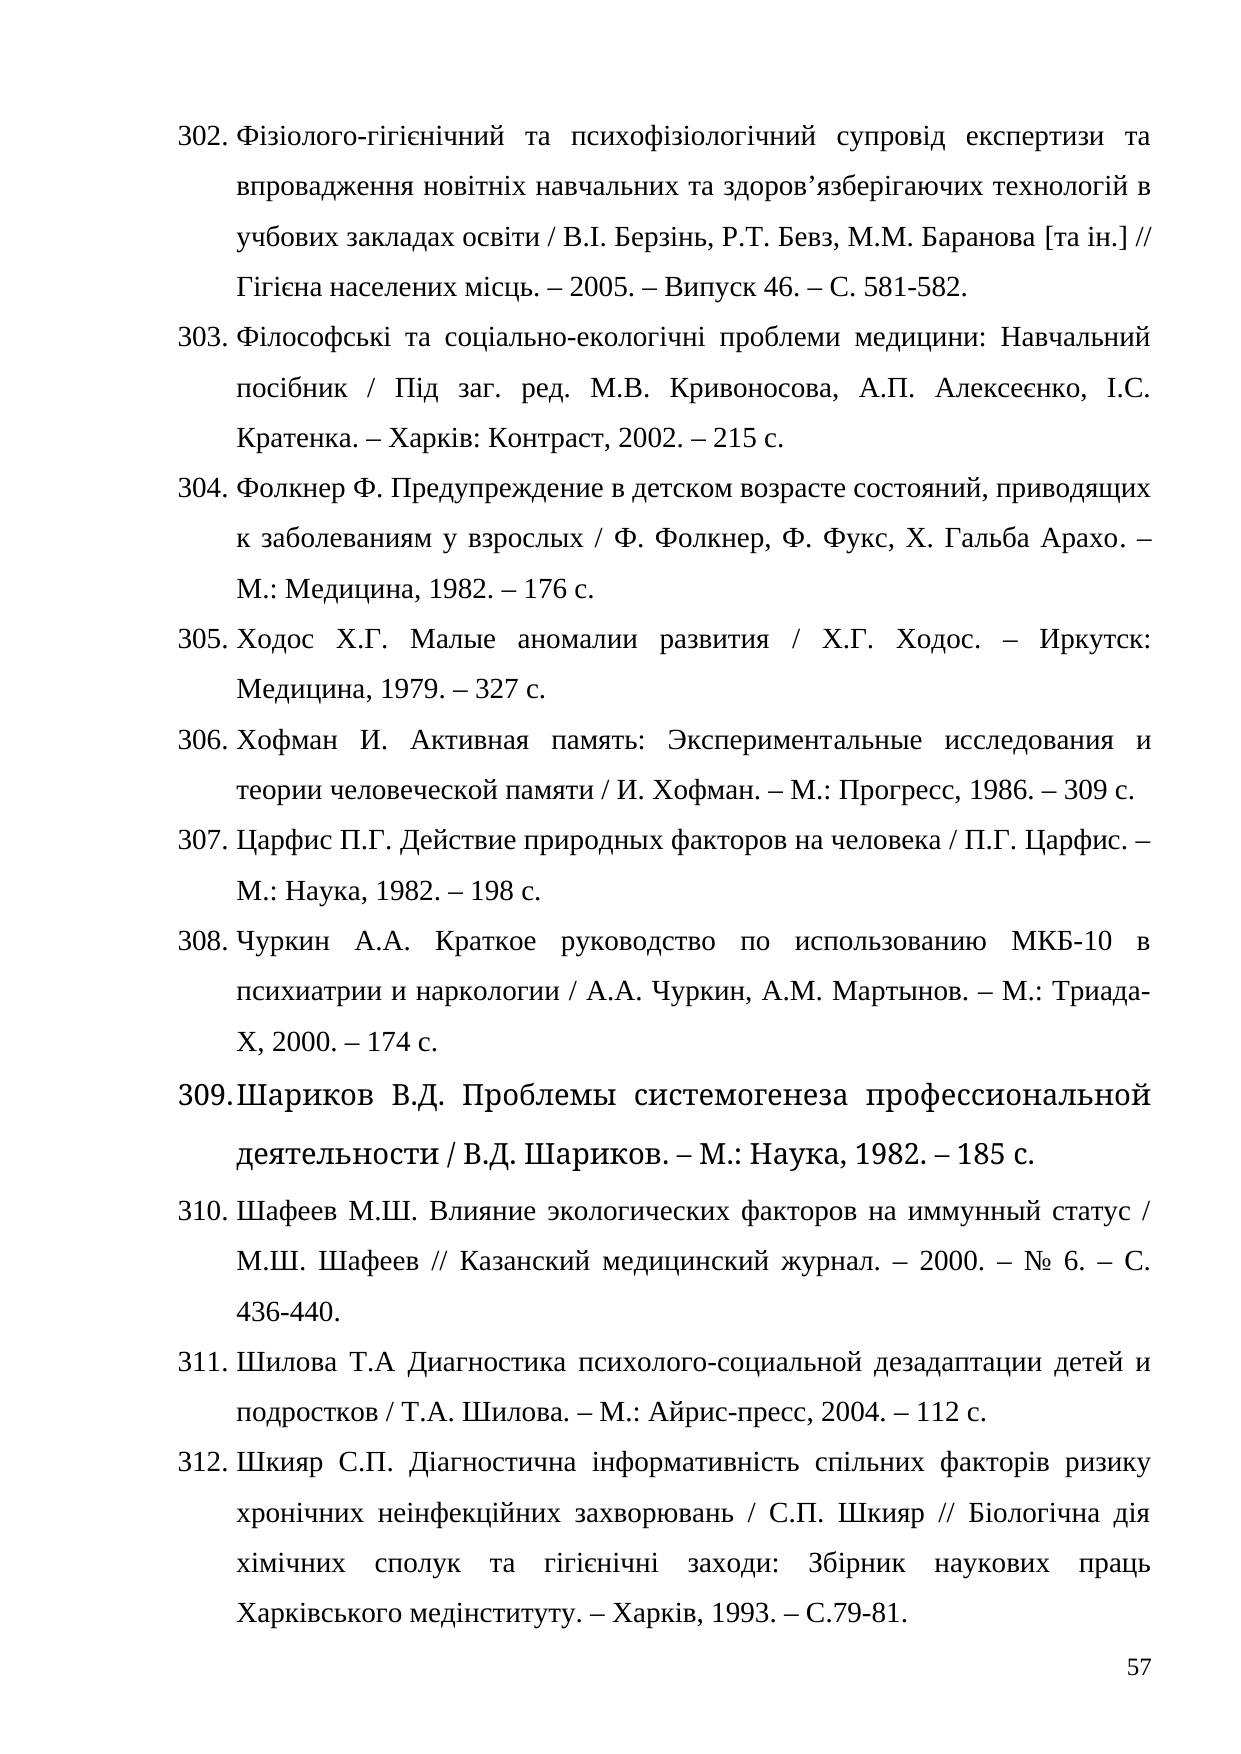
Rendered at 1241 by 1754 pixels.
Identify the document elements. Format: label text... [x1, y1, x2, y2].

list Шилова Т.А Диагностика психолого-социальной дезадаптации детей и подростков / Т.А. Шилова. – М.: Айрис-пресс, 2004. – 112 с. [177, 1344, 1152, 1428]
list Хофман И. Активная память: Экспериментальные исследования и теории человеческой памяти / И. Хофман. – М.: Прогресс, 1986. – 309 с. [177, 722, 1152, 806]
list Шафеев М.Ш. Влияние экологических факторов на иммунный статус / М.Ш. Шафеев // Казанский медицинский журнал. – 2000. – № 6. – С. 436-440. [177, 1193, 1152, 1327]
list Чуркин А.А. Краткое руководство по использованию МКБ-10 в психиатрии и наркологии / А.А. Чуркин, А.М. Мартынов. – М.: Триада-Х, 2000. – 174 с. [177, 923, 1152, 1057]
list Фізіолого-гігієнічний та психофізіологічний супровід експертизи та впровадження новітніх навчальних та здоров’язберігаючих технологій в учбових закладах освіти / В.І. Берзінь, Р.Т. Бевз, М.М. Баранова [та ін.] // Гігієна населених місць. – 2005. – Випуск 46. – С. 581-582. [177, 118, 1152, 303]
list Фолкнер Ф. Предупреждение в детском возрасте состояний, приводящих к заболеваниям у взрослых / Ф. Фолкнер, Ф. Фукс, Х. Гальба Арахо. – М.: Медицина, 1982. – 176 с. [177, 470, 1152, 604]
list Філософські та соціально-екологічні проблеми медицини: Навчальний посібник / Під заг. ред. М.В. Кривоносова, А.П. Алексеєнко, І.С. Кратенка. – Харків: Контраст, 2002. – 215 с. [177, 319, 1152, 453]
list Шкияр С.П. Діагностична інформативність спільних факторів ризику хронічних неінфекційних захворювань / С.П. Шкияр // Біологічна дія хімічних сполук та гігієнічні заходи: Збірник наукових праць Харківського медінституту. – Харків, 1993. – С.79-81. [177, 1444, 1152, 1629]
list Царфис П.Г. Действие природных факторов на человека / П.Г. Царфис. – М.: Наука, 1982. – 198 с. [177, 822, 1152, 906]
list Шариков В.Д. Проблемы системогенеза профессиональной деятельности / В.Д. Шариков. – М.: Наука, 1982. – 185 с. [177, 1074, 1152, 1173]
list Ходос Х.Г. Малые аномалии развития / Х.Г. Ходос. – Иркутск: Медицина, 1979. – 327 с. [177, 621, 1152, 705]
